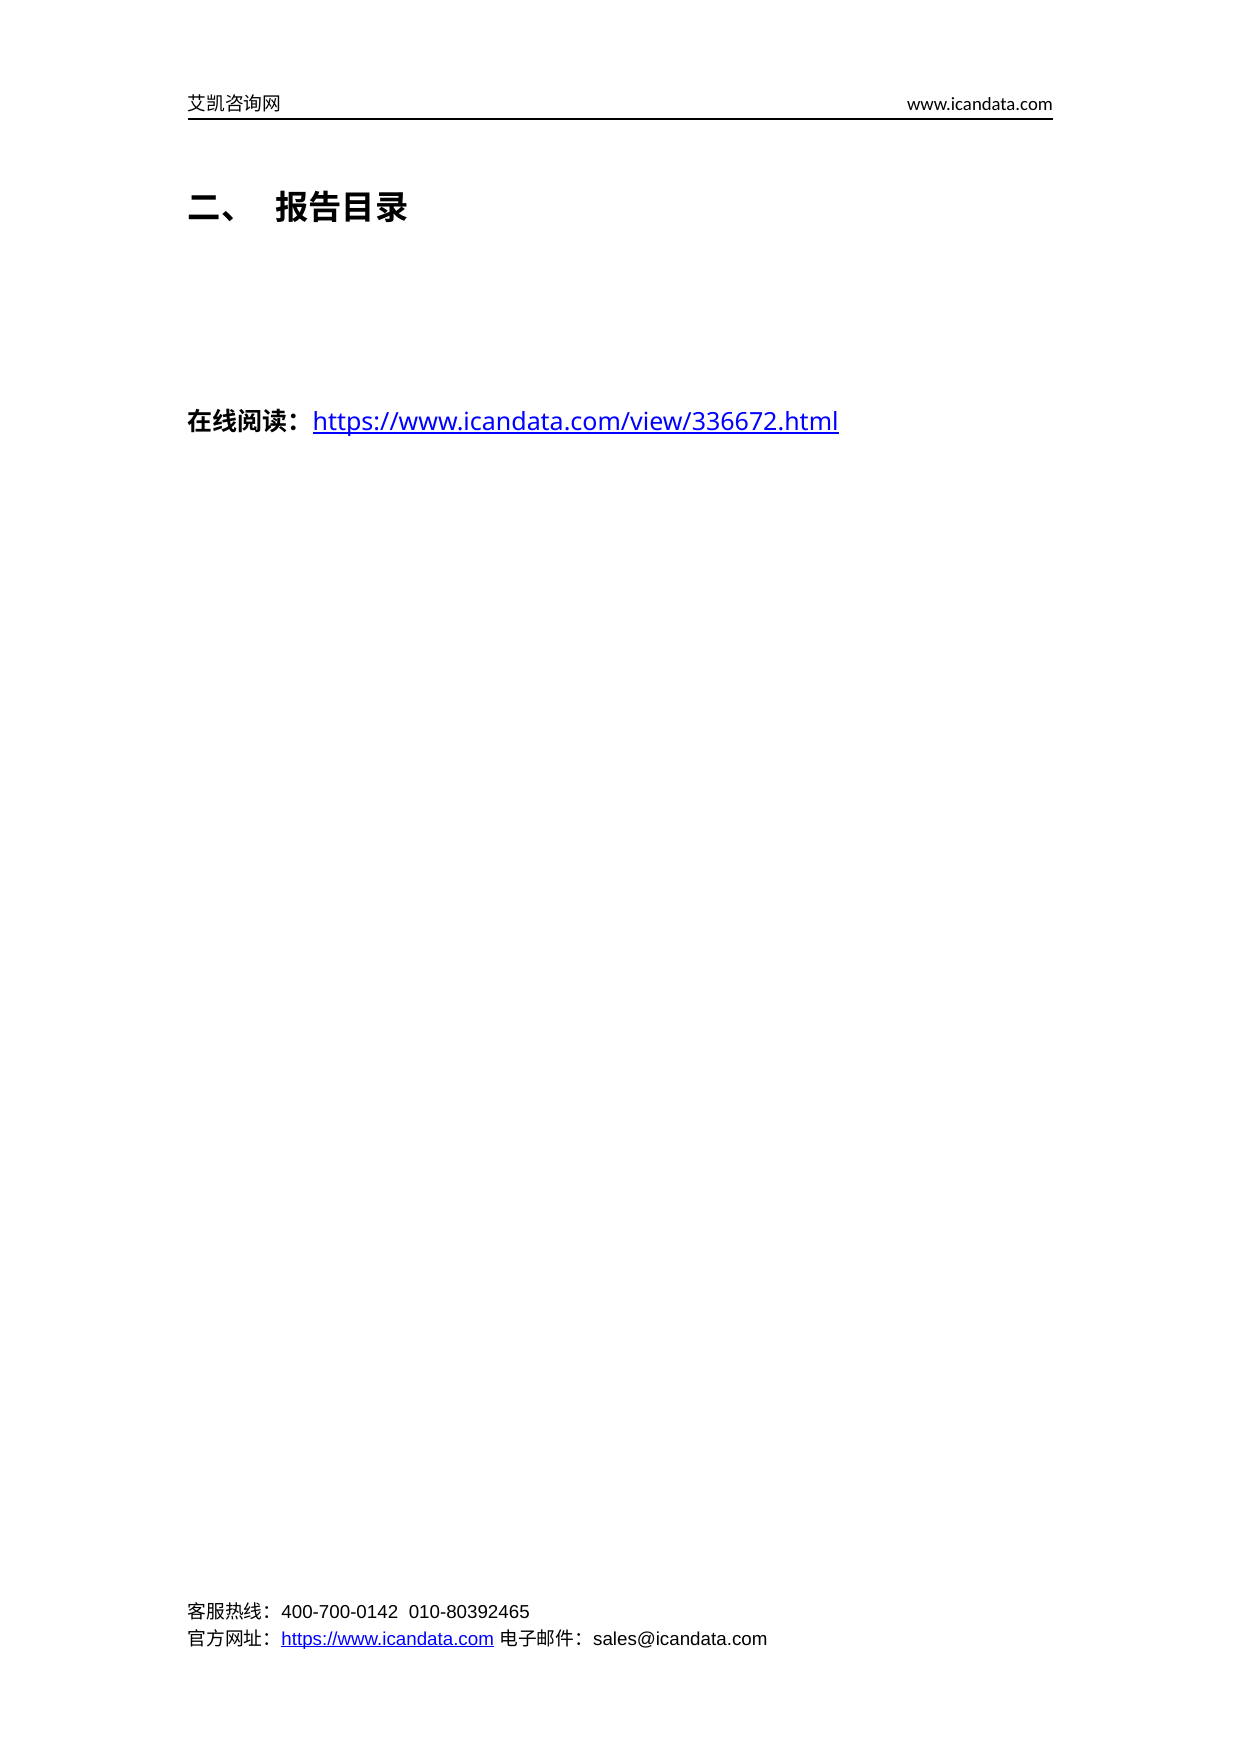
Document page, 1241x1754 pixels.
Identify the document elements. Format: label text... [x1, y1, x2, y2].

text 在线阅读：https://www.icandata.com/view/336672.html [187, 387, 1053, 452]
subtitle 报告目录 [187, 172, 1053, 237]
